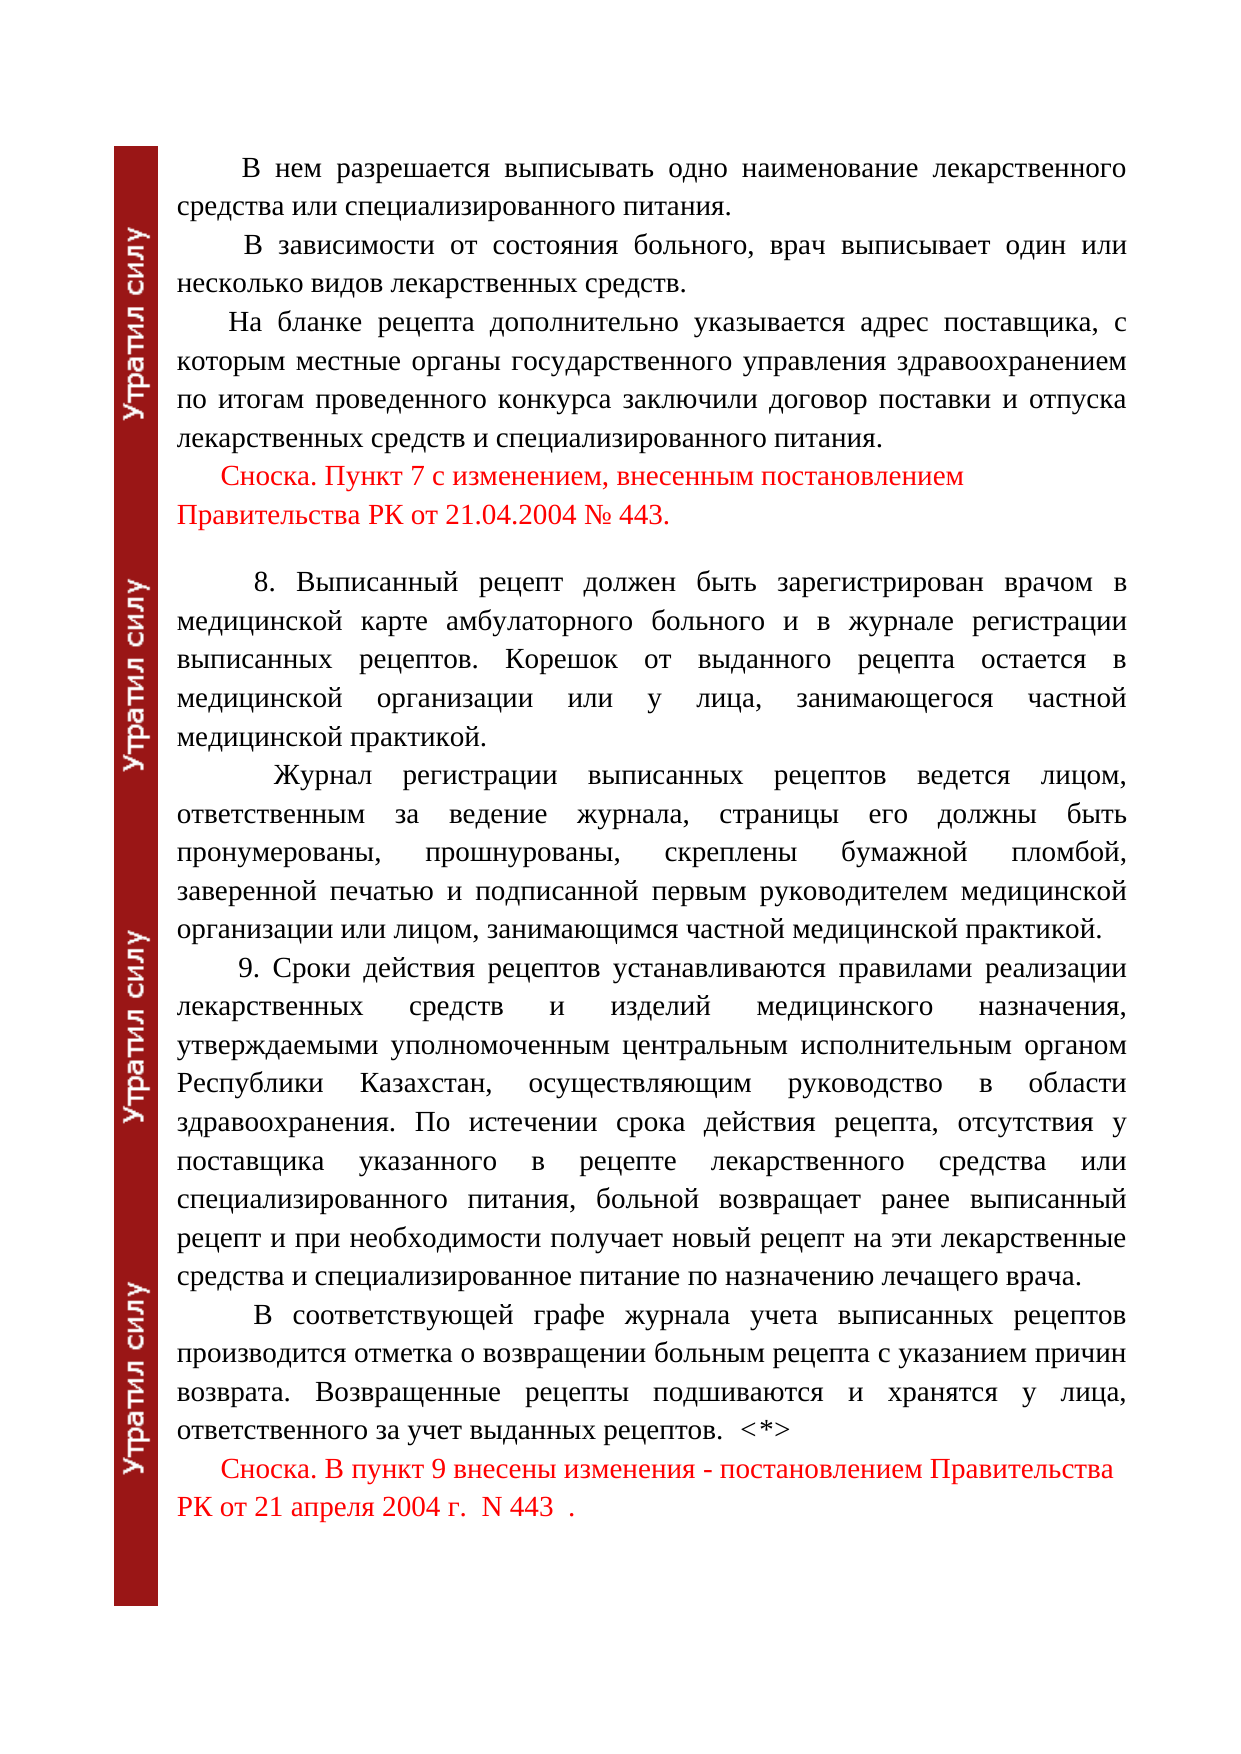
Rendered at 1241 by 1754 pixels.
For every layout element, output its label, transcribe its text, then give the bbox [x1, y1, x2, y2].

text На бланке рецепта дополнительно указывается адрес поставщика, с которым местные органы государственного управления здравоохранением по итогам проведенного конкурса заключили договор поставки и отпуска лекарственных средств и специализированного питания. [112, 304, 1128, 453]
text 9. Сроки действия рецептов устанавливаются правилами реализации лекарственных средств и изделий медицинского назначения, утверждаемыми уполномоченным центральным исполнительным органом Республики Казахстан, осуществляющим руководство в области здравоохранения. По истечении срока действия рецепта, отсутствия у поставщика указанного в рецепте лекарственного средства или специализированного питания, больной возвращает ранее выписанный рецепт и при необходимости получает новый рецепт на эти лекарственные средства и специализированное питание по назначению лечащего врача. [112, 950, 1128, 1292]
picture [114, 1446, 158, 1451]
text В зависимости от состояния больного, врач выписывает один или несколько видов лекарственных средств. [112, 227, 1128, 299]
picture [114, 1292, 158, 1297]
picture [114, 222, 158, 227]
picture [114, 299, 158, 304]
text В соответствующей графе журнала учета выписанных рецептов производится отметка о возвращении больным рецепта с указанием причин возврата. Возвращенные рецепты подшиваются и хранятся у лица, ответственного за учет выданных рецептов. <*> [112, 1297, 1128, 1446]
text В нем разрешается выписывать одно наименование лекарственного средства или специализированного питания. [112, 150, 1128, 222]
text Журнал регистрации выписанных рецептов ведется лицом, ответственным за ведение журнала, страницы его должны быть пронумерованы, прошнурованы, скреплены бумажной пломбой, заверенной печатью и подписанной первым руководителем медицинской организации или лицом, занимающимся частной медицинской практикой. [112, 757, 1128, 945]
picture [114, 945, 158, 950]
text Сноска. Пункт 7 с изменением, внесенным постановлением Правительства РК от 21.04.2004 № 443. [112, 458, 1128, 561]
picture [114, 453, 158, 458]
picture [114, 1553, 158, 1606]
text 8. Выписанный рецепт должен быть зарегистрирован врачом в медицинской карте амбулаторного больного и в журнале регистрации выписанных рецептов. Корешок от выданного рецепта остается в медицинской организации или у лица, занимающегося частной медицинской практикой. [112, 564, 1128, 752]
picture [114, 752, 158, 757]
picture [114, 146, 158, 150]
text Сноска. В пункт 9 внесены изменения - постановлением Правительства РК от 21 апреля 2004 г. N 443 . [112, 1451, 1128, 1553]
